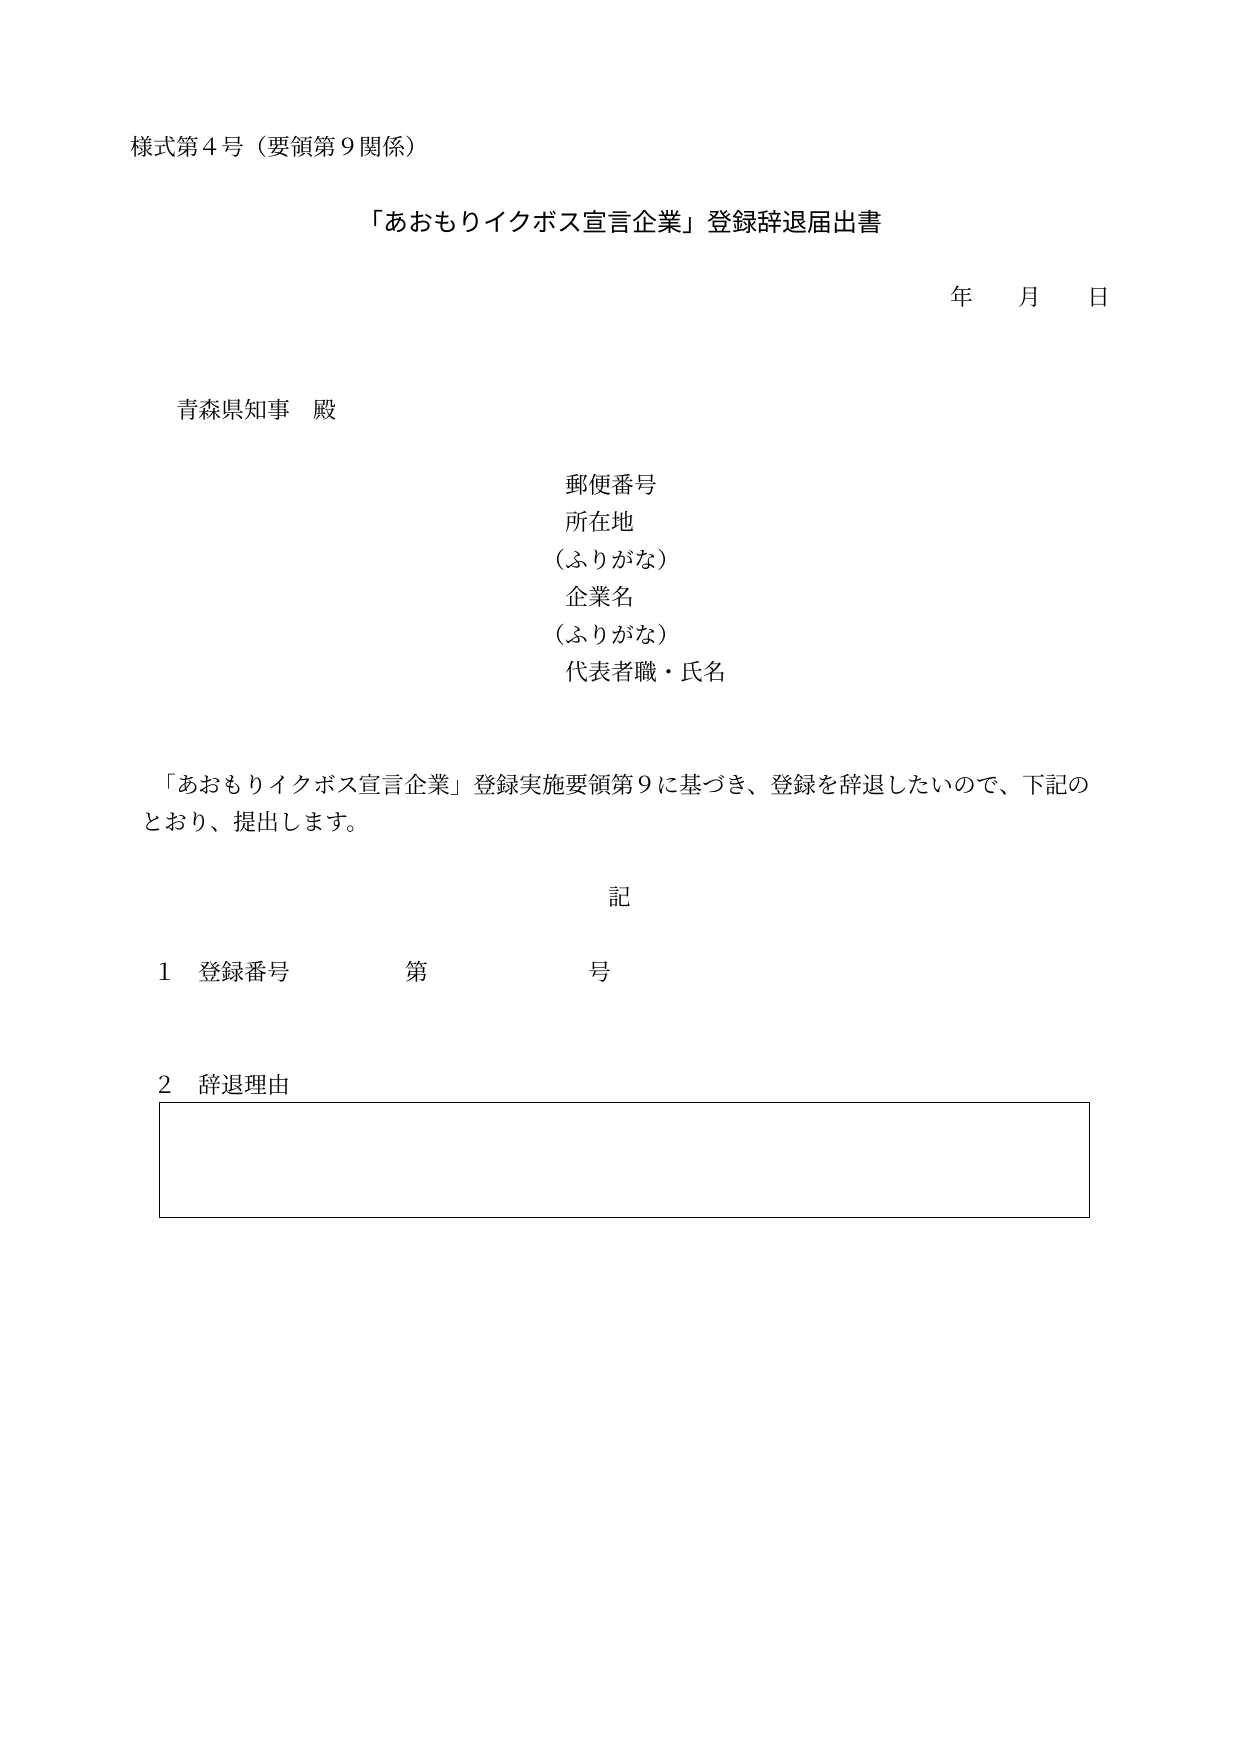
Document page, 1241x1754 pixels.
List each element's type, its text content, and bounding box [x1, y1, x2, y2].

text ２ 辞退理由 [130, 1064, 1110, 1102]
text 所在地 [130, 502, 1110, 539]
text 「あおもりイクボス宣言企業」登録実施要領第９に基づき、登録を辞退したいので、下記のとおり、提出します。 [130, 764, 1110, 839]
text 記 [130, 877, 1110, 914]
text １ 登録番号 第 号 [130, 952, 1110, 989]
text 代表者職・氏名 [130, 652, 1110, 689]
text （ふりがな） [130, 614, 1110, 652]
text 様式第４号（要領第９関係） [130, 127, 1110, 164]
table_header [160, 1103, 1089, 1217]
text 青森県知事 殿 [130, 389, 1110, 427]
text 「あおもりイクボス宣言企業」登録辞退届出書 [130, 202, 1110, 239]
text 企業名 [130, 577, 1110, 614]
text 郵便番号 [130, 464, 1110, 502]
text （ふりがな） [130, 539, 1110, 577]
text 年 月 日 [130, 277, 1110, 314]
